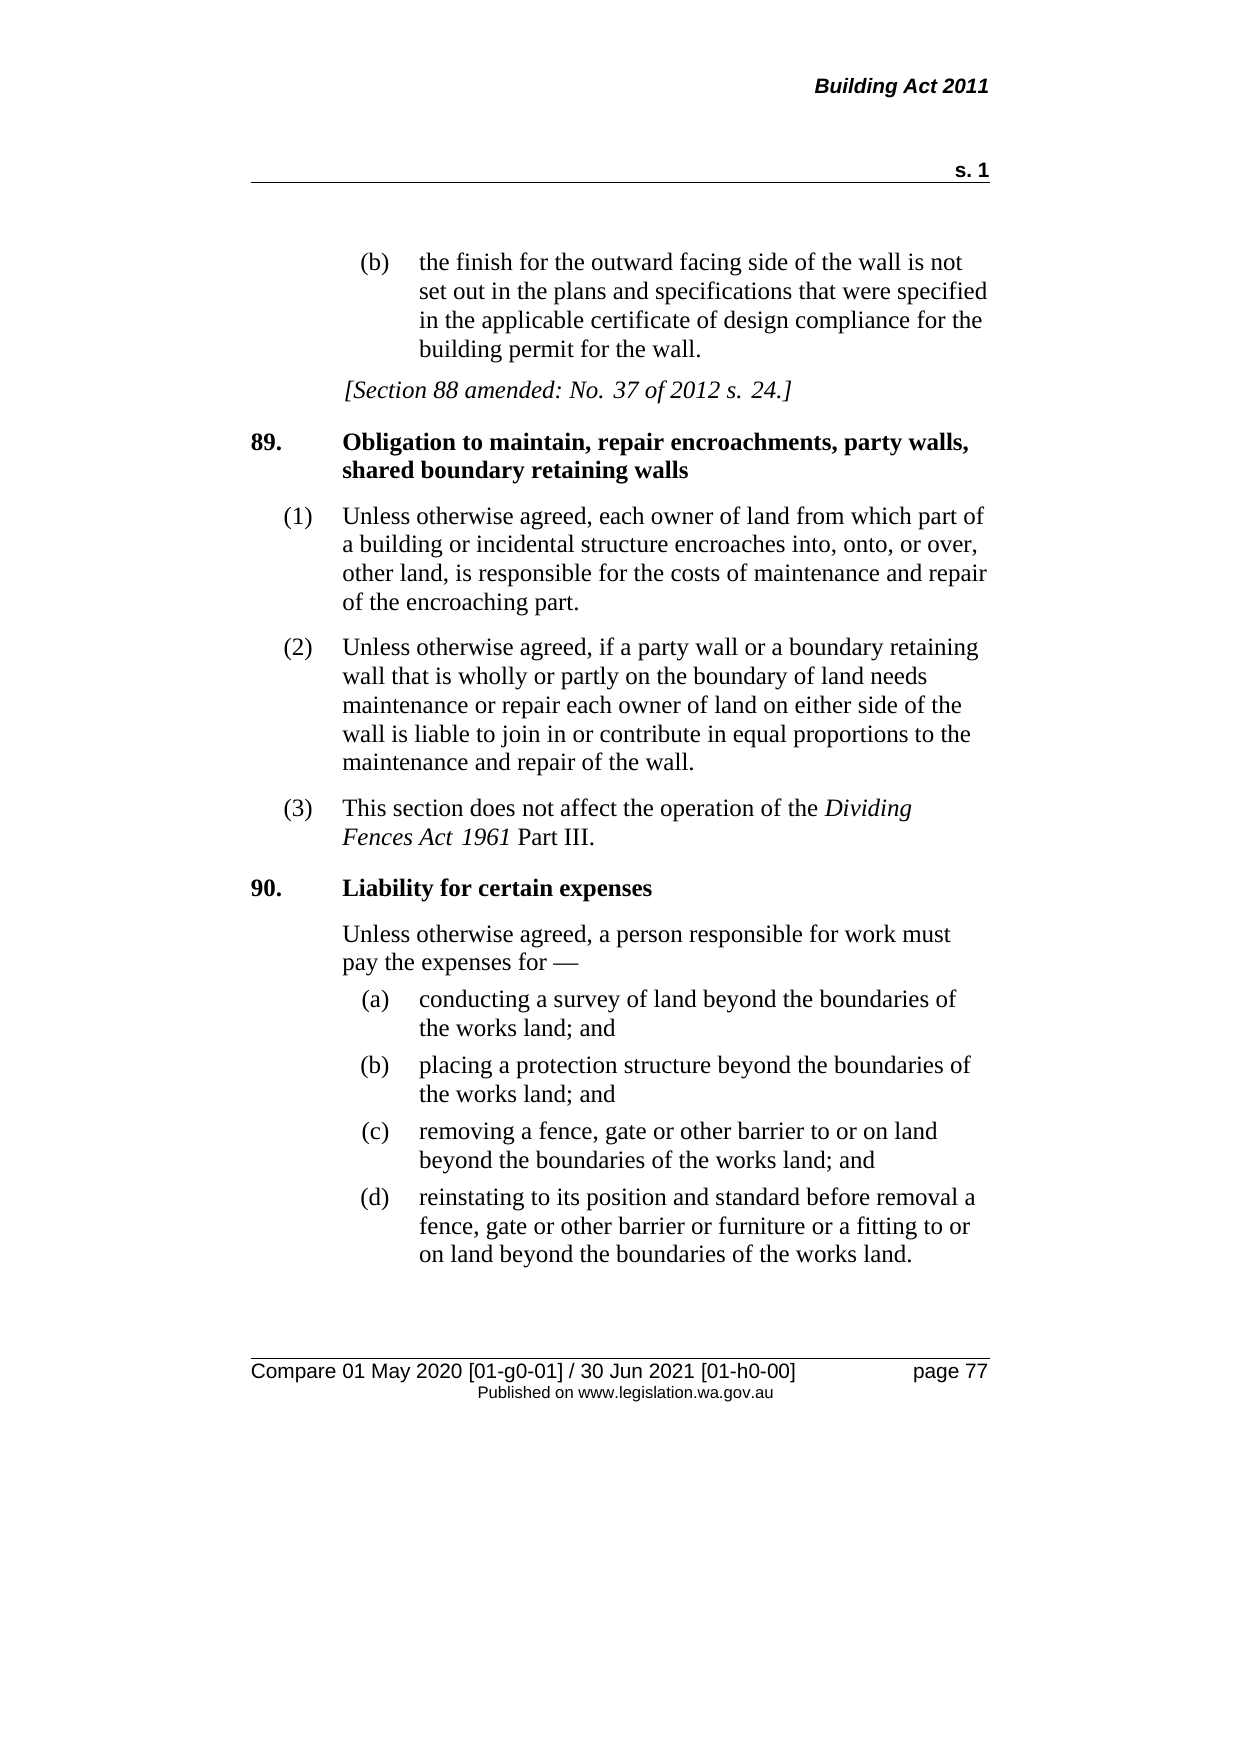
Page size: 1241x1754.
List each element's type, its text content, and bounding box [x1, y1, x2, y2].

text (c) removing a fence, gate or other barrier to or on land beyond the boundaries of the works land; and [251, 1116, 990, 1174]
text (3) This section does not affect the operation of the Dividing Fences Act 1961 Part III. [251, 793, 990, 850]
subtitle 89. Obligation to maintain, repair encroachments, party walls, shared boundary retaining walls [251, 427, 990, 484]
text (d) reinstating to its position and standard before removal a fence, gate or other barrier or furniture or a fitting to or on land beyond the boundaries of the works land. [251, 1182, 990, 1268]
text (1) Unless otherwise agreed, each owner of land from which part of a building or incidental structure encroaches into, onto, or over, other land, is responsible for the costs of maintenance and repair of the encroaching part. [251, 501, 990, 616]
text (2) Unless otherwise agreed, if a party wall or a boundary retaining wall that is wholly or partly on the boundary of land needs maintenance or repair each owner of land on either side of the wall is liable to join in or contribute in equal proportions to the maintenance and repair of the wall. [251, 632, 990, 776]
text (b) placing a protection structure beyond the boundaries of the works land; and [251, 1050, 990, 1108]
text (b) the finish for the outward facing side of the wall is not set out in the plans and specifications that were specified in the applicable certificate of design compliance for the building permit for the wall. [251, 247, 990, 362]
subtitle 90. Liability for certain expenses [251, 873, 990, 902]
text (a) conducting a survey of land beyond the boundaries of the works land; and [251, 984, 990, 1042]
text [Section 88 amended: No. 37 of 2012 s. 24.] [251, 375, 990, 404]
text Unless otherwise agreed, a person responsible for work must pay the expenses for — [251, 919, 990, 976]
